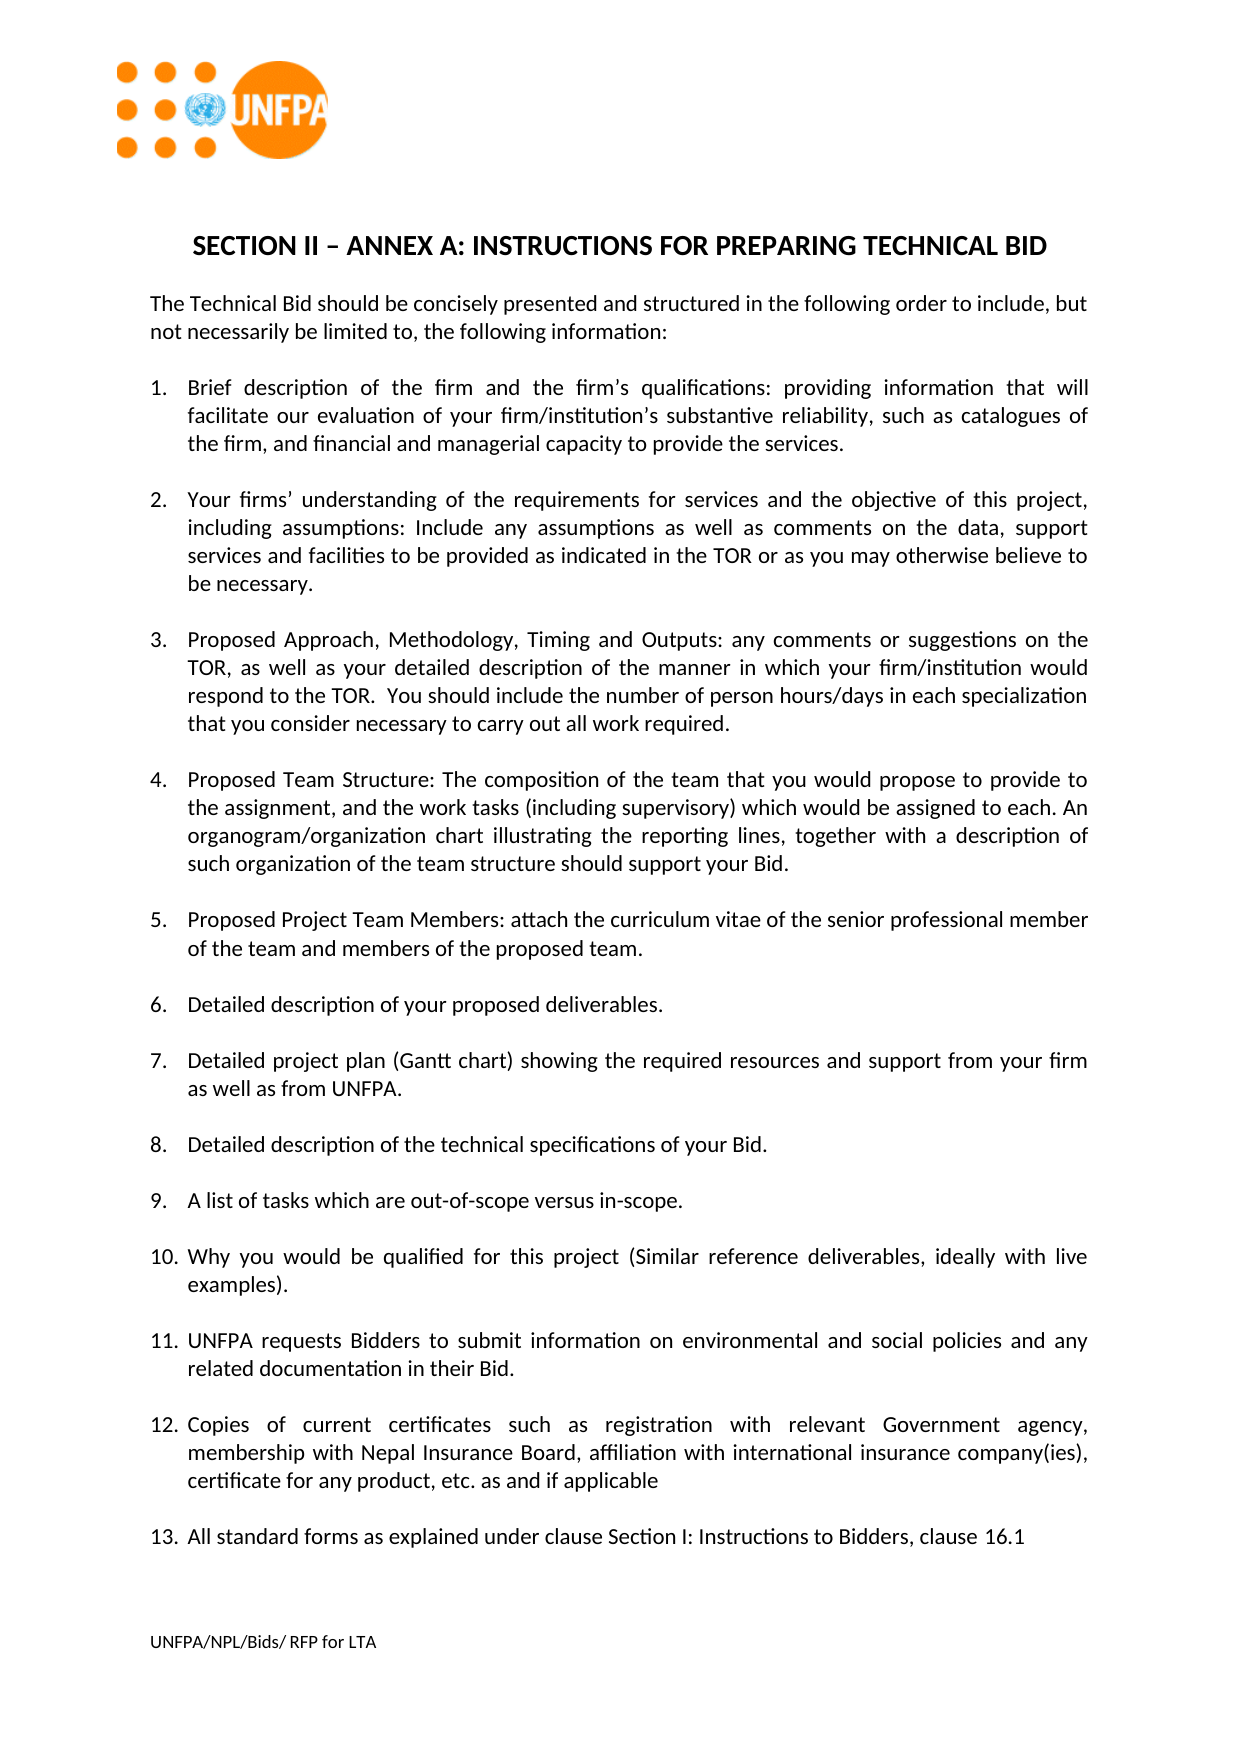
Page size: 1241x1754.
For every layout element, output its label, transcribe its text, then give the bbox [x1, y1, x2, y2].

list Your firms’ understanding of the requirements for services and the objective of this project, including assumptions: Include any assumptions as well as comments on the data, support services and facilities to be provided as indicated in the TOR or as you may otherwise believe to be necessary. [150, 485, 1090, 597]
list Detailed description of your proposed deliverables. [150, 990, 1090, 1018]
list Detailed project plan (Gantt chart) showing the required resources and support from your firm as well as from UNFPA. [150, 1046, 1090, 1102]
list Proposed Project Team Members: attach the curriculum vitae of the senior professional member of the team and members of the proposed team. [150, 906, 1090, 962]
list Detailed description of the technical specifications of your Bid. [150, 1130, 1090, 1158]
list Proposed Team Structure: The composition of the team that you would propose to provide to the assignment, and the work tasks (including supervisory) which would be assigned to each. An organogram/organization chart illustrating the reporting lines, together with a description of such organization of the team structure should support your Bid. [150, 766, 1090, 878]
list Proposed Approach, Methodology, Timing and Outputs: any comments or suggestions on the TOR, as well as your detailed description of the manner in which your firm/institution would respond to the TOR. You should include the number of person hours/days in each specialization that you consider necessary to carry out all work required. [150, 625, 1090, 737]
list A list of tasks which are out-of-scope versus in-scope. [150, 1186, 1090, 1214]
list Why you would be qualified for this project (Similar reference deliverables, ideally with live examples). [150, 1242, 1090, 1298]
list UNFPA requests Bidders to submit information on environmental and social policies and any related documentation in their Bid. [150, 1326, 1090, 1382]
text The Technical Bid should be concisely presented and structured in the following order to include, but not necessarily be limited to, the following information: [150, 289, 1090, 345]
list Copies of current certificates such as registration with relevant Government agency, membership with Nepal Insurance Board, affiliation with international insurance company(ies), certificate for any product, etc. as and if applicable [150, 1410, 1090, 1494]
subtitle Section II – Annex A: Instructions for Preparing Technical Bid [150, 227, 1090, 263]
picture [117, 61, 328, 159]
list All standard forms as explained under clause Section I: Instructions to Bidders, clause 16.1 [150, 1522, 1090, 1550]
list Brief description of the firm and the firm’s qualifications: providing information that will facilitate our evaluation of your firm/institution’s substantive reliability, such as catalogues of the firm, and financial and managerial capacity to provide the services. [150, 373, 1090, 457]
